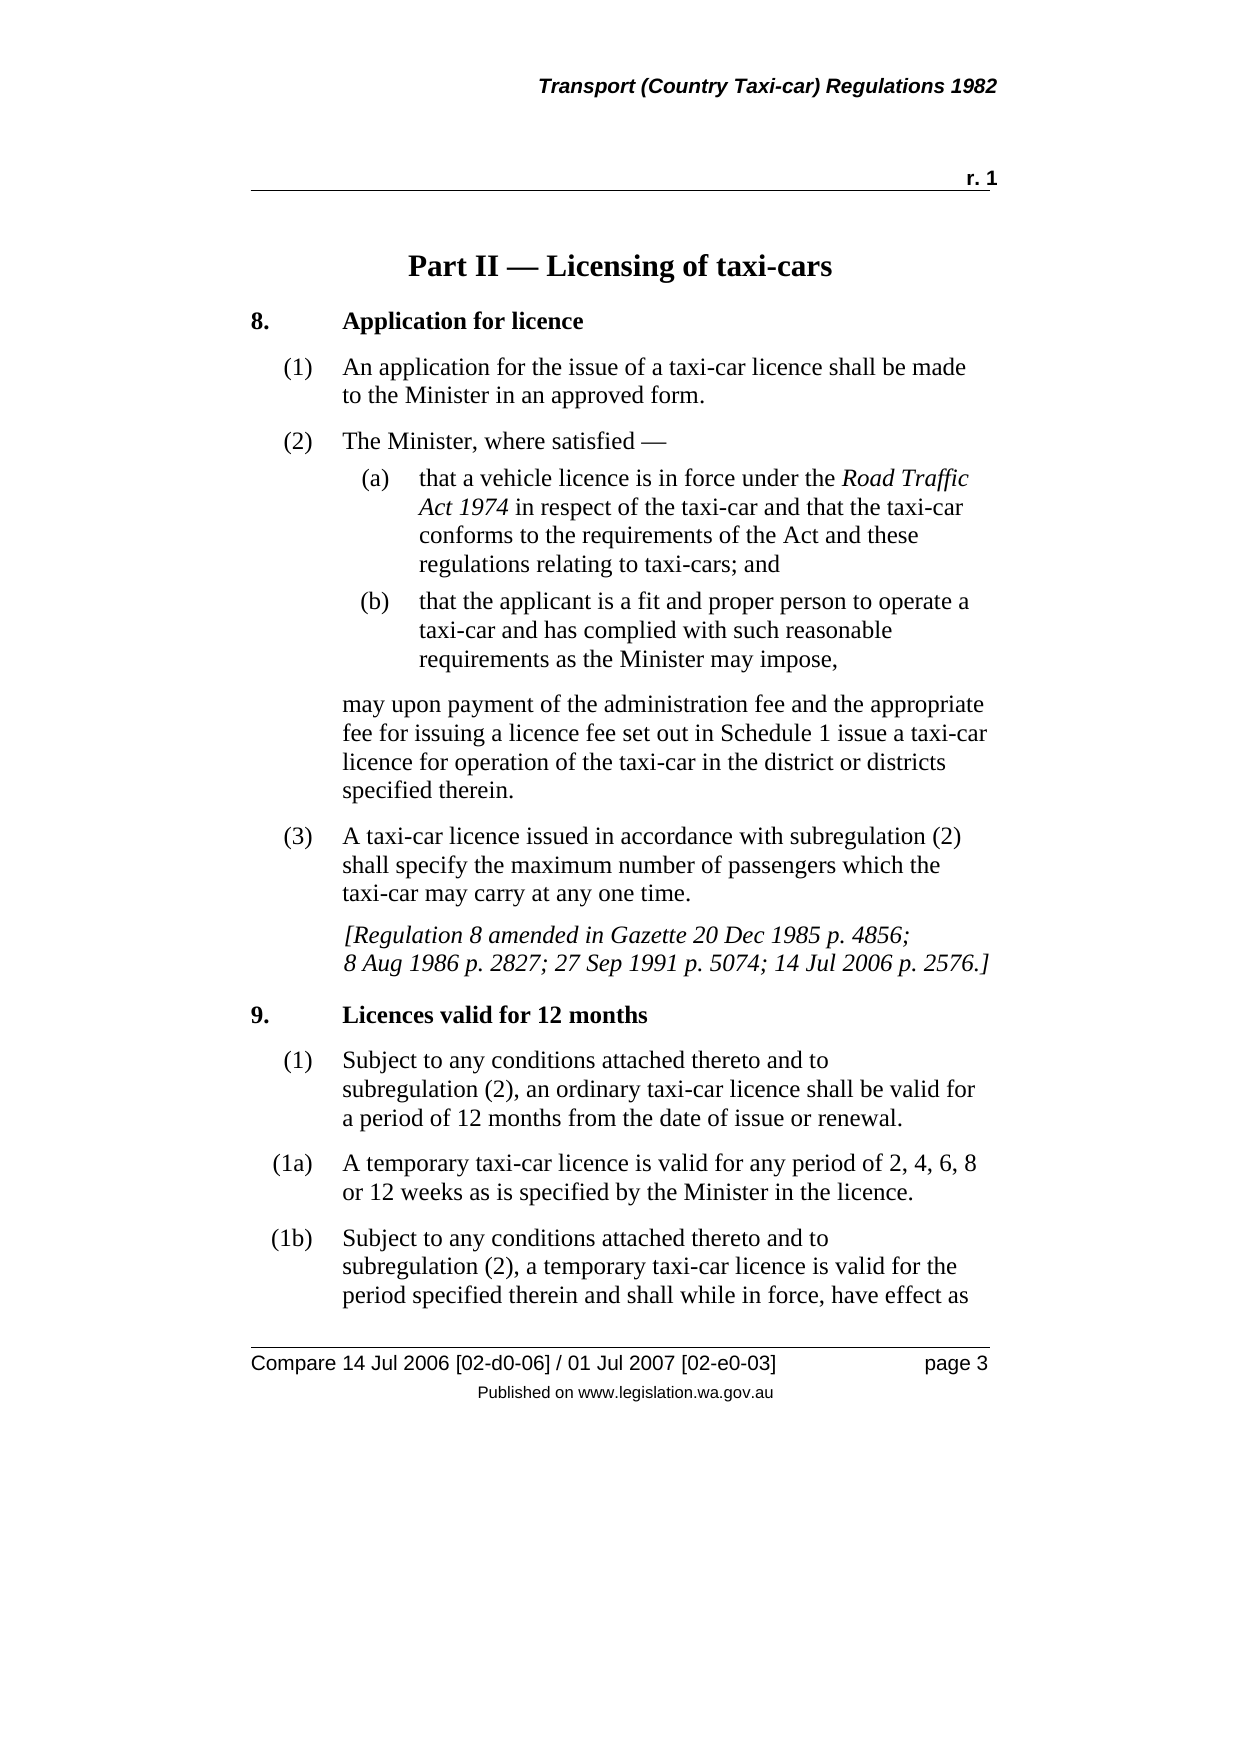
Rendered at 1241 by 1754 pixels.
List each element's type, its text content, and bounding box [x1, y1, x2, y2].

subtitle 9. Licences valid for 12 months [251, 1000, 990, 1029]
text (a) that a vehicle licence is in force under the Road Traffic Act 1974 in respect of the taxi-car and that the taxi-car conforms to the requirements of the Act and these regulations relating to taxi-cars; and [251, 463, 990, 578]
subtitle Part II — Licensing of taxi-cars [251, 247, 990, 283]
text (1) Subject to any conditions attached thereto and to subregulation (2), an ordinary taxi-car licence shall be valid for a period of 12 months from the date of issue or renewal. [251, 1046, 990, 1132]
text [251, 1223, 990, 1309]
text (2) The Minister, where satisfied — [251, 426, 990, 455]
text [Regulation 8 amended in Gazette 20 Dec 1985 p. 4856; 8 Aug 1986 p. 2827; 27 Sep 1991 p. 5074; 14 Jul 2006 p. 2576.] [251, 920, 990, 977]
text may upon payment of the administration fee and the appropriate fee for issuing a licence fee set out in Schedule 1 issue a taxi-car licence for operation of the taxi-car in the district or districts specified therein. [251, 689, 990, 804]
text (b) that the applicant is a fit and proper person to operate a taxi-car and has complied with such reasonable requirements as the Minister may impose, [251, 586, 990, 673]
subtitle 8. Application for licence [251, 306, 990, 335]
text (1a) A temporary taxi-car licence is valid for any period of 2, 4, 6, 8 or 12 weeks as is specified by the Minister in the licence. [251, 1148, 990, 1206]
text (3) A taxi-car licence issued in accordance with subregulation (2) shall specify the maximum number of passengers which the taxi-car may carry at any one time. [251, 821, 990, 907]
text (1) An application for the issue of a taxi-car licence shall be made to the Minister in an approved form. [251, 352, 990, 409]
